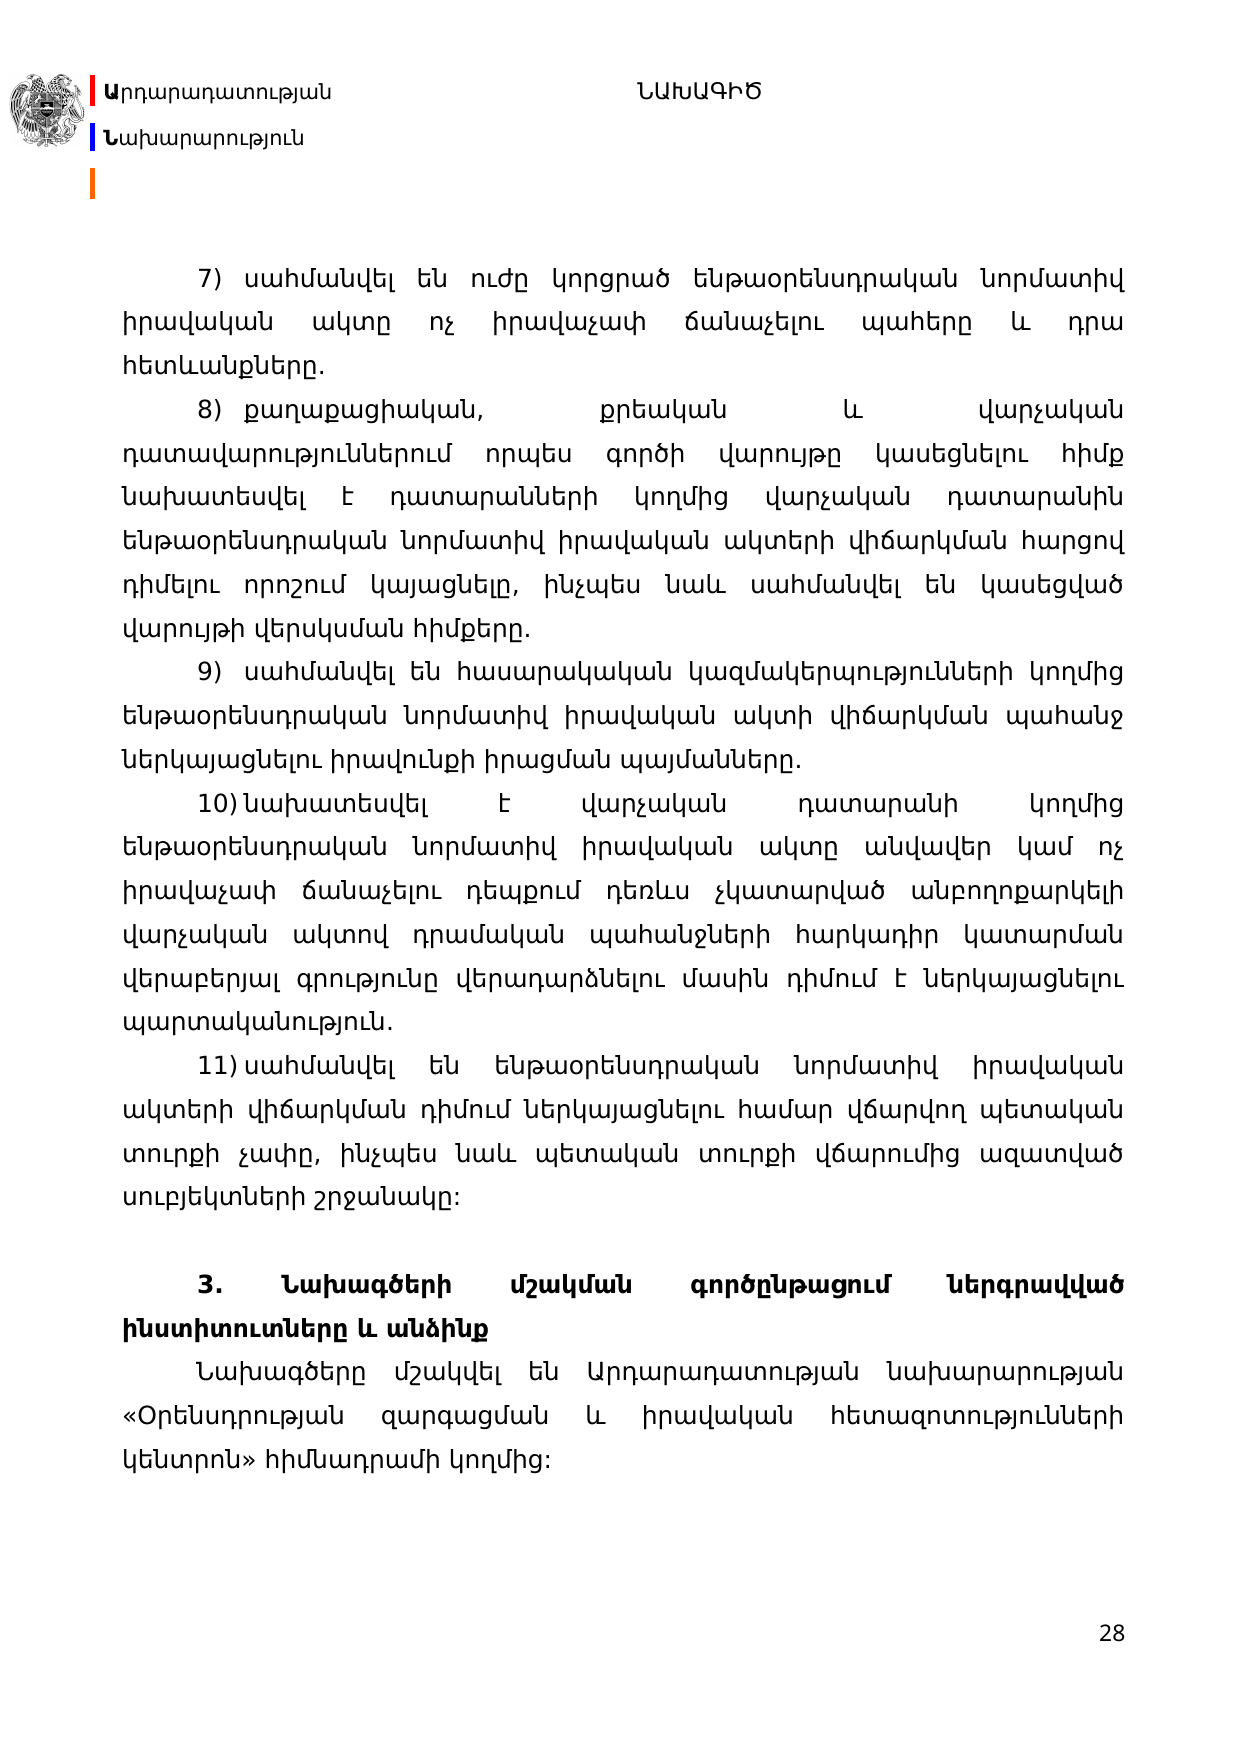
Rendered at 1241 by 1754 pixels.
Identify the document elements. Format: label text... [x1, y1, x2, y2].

text 3. Նախագծերի մշակման գործընթացում ներգրավված ինստիտուտները և անձինք [122, 1270, 1125, 1343]
list սահմանվել են ենթաօրենսդրական նորմատիվ իրավական ակտերի վիճարկման դիմում ներկայացնելու համար վճարվող պետական տուրքի չափը, ինչպես նաև պետական տուրքի վճարումից ազատված սուբյեկտների շրջանակը: [122, 1051, 1125, 1212]
list քաղաքացիական, քրեական և վարչական դատավարություններում որպես գործի վարույթը կասեցնելու հիմք նախատեսվել է դատարանների կողմից վարչական դատարանին ենթաօրենսդրական նորմատիվ իրավական ակտերի վիճարկման հարցով դիմելու որոշում կայացնելը, ինչպես նաև սահմանվել են կասեցված վարույթի վերսկսման հիմքերը. [122, 395, 1125, 643]
text Նախագծերը մշակվել են Արդարադատության նախարարության «Օրենսդրության զարգացման և իրավական հետազոտությունների կենտրոն» հիմնադրամի կողմից: [122, 1358, 1125, 1474]
list նախատեսվել է վարչական դատարանի կողմից ենթաօրենսդրական նորմատիվ իրավական ակտը անվավեր կամ ոչ իրավաչափ ճանաչելու դեպքում դեռևս չկատարված անբողոքարկելի վարչական ակտով դրամական պահանջների հարկադիր կատարման վերաբերյալ գրությունը վերադարձնելու մասին դիմում է ներկայացնելու պարտականություն. [122, 789, 1125, 1037]
list սահմանվել են ուժը կորցրած ենթաօրենսդրական նորմատիվ իրավական ակտը ոչ իրավաչափ ճանաչելու պահերը և դրա հետևանքները. [122, 264, 1125, 308]
list սահմանվել են հասարակական կազմակերպությունների կողմից ենթաօրենսդրական նորմատիվ իրավական ակտի վիճարկման պահանջ ներկայացնելու իրավունքի իրացման պայմանները. [122, 658, 1125, 774]
list սահմանվել են ուժը կորցրած ենթաօրենսդրական նորմատիվ իրավական ակտը ոչ իրավաչափ ճանաչելու պահերը և դրա հետևանքները. [122, 337, 1125, 381]
picture [9, 73, 85, 147]
